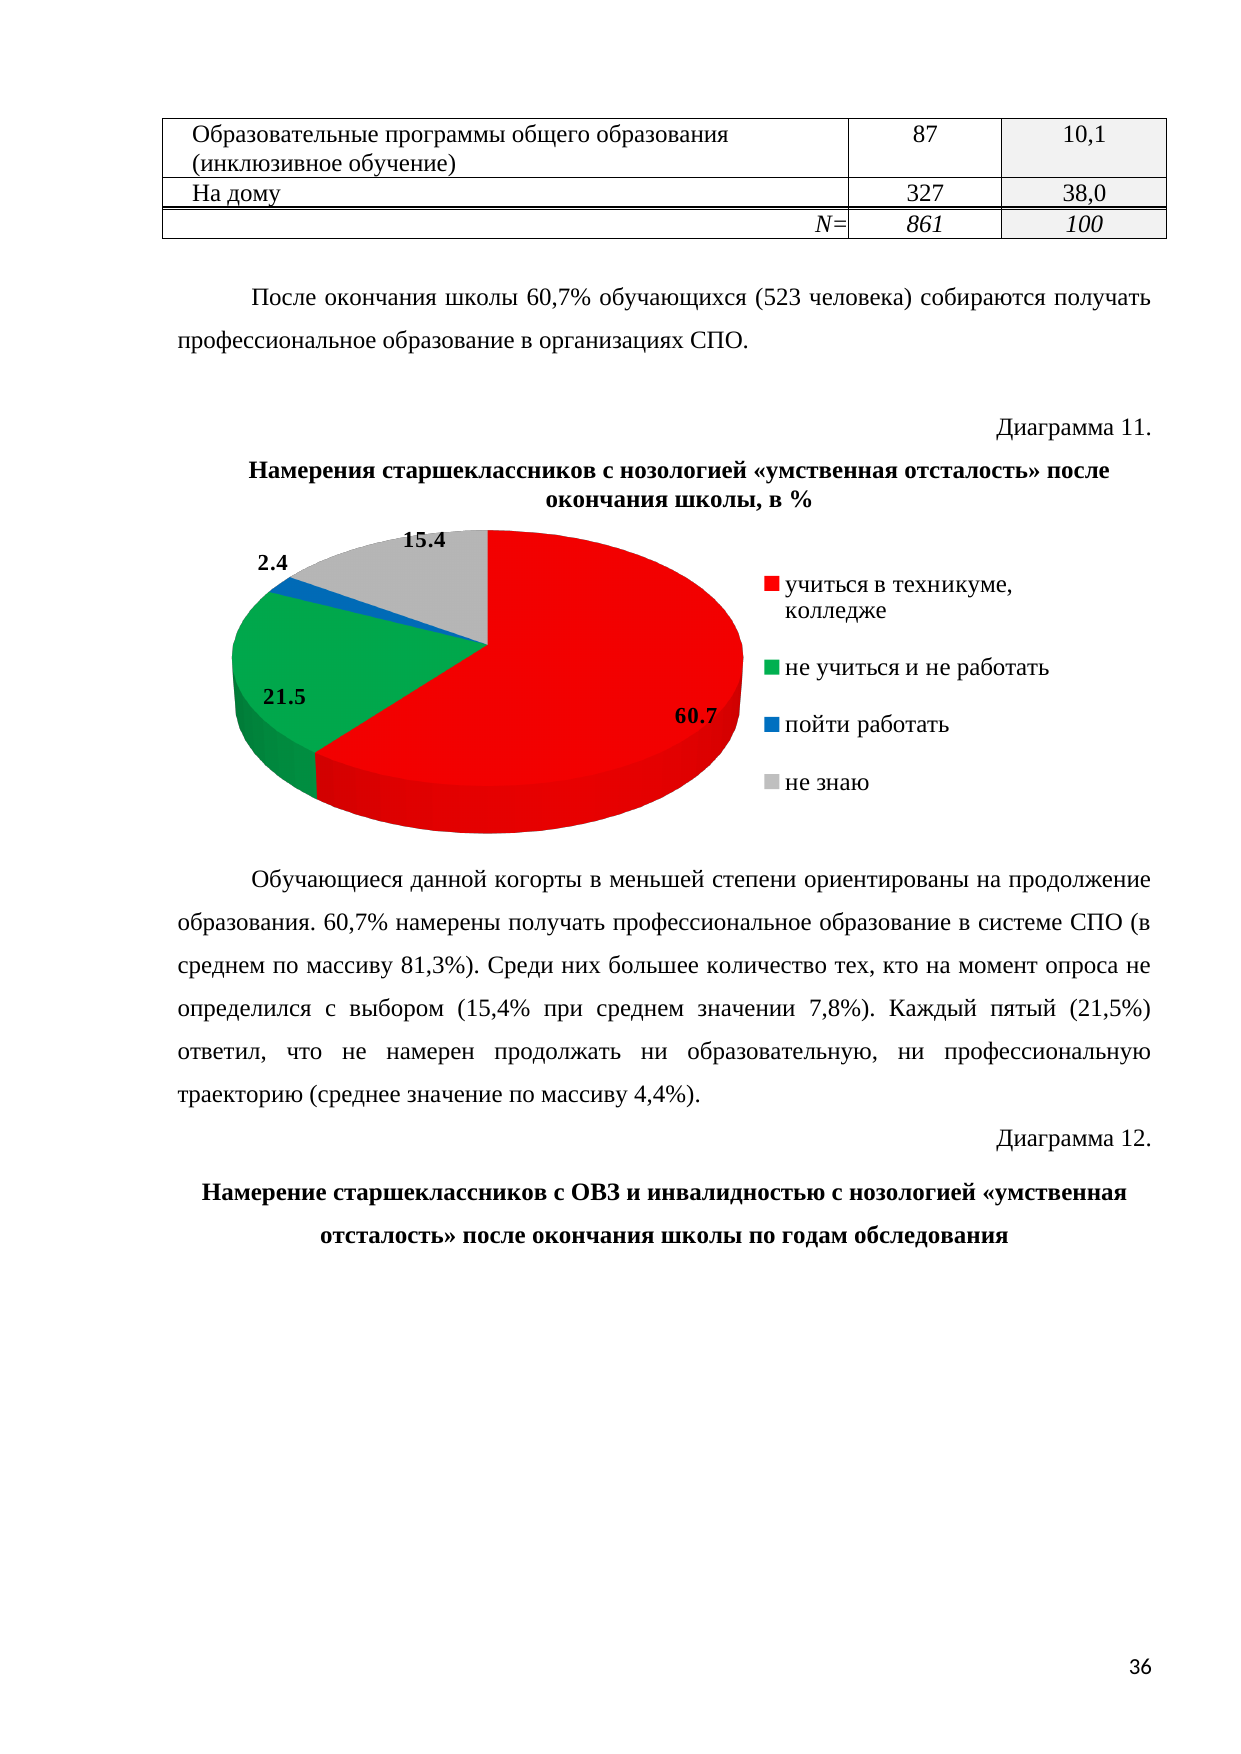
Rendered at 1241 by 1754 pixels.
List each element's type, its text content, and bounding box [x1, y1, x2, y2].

text Намерения старшеклассников с нозологией «умственная отсталость» после окончания школы, в % [207, 455, 1152, 512]
table_cell 100 [1002, 210, 1166, 238]
table_cell N= [163, 210, 848, 238]
text Диаграмма 12. [177, 1123, 1152, 1151]
table_cell 38,0 [1002, 178, 1166, 206]
table_cell 861 [849, 210, 1001, 238]
text После окончания школы 60,7% обучающихся (523 человека) собираются получать профессиональное образование в организациях СПО. [177, 282, 1152, 354]
text Диаграмма 11. [177, 412, 1152, 441]
table_cell На дому [163, 178, 848, 206]
table_cell 327 [849, 178, 1001, 206]
table_cell 10,1 [1002, 119, 1166, 177]
text Намерение старшеклассников с ОВЗ и инвалидностью с нозологией «умственная отсталость» после окончания школы по годам обследования [177, 1177, 1152, 1248]
table_cell 87 [849, 119, 1001, 177]
text Обучающиеся данной когорты в меньшей степени ориентированы на продолжение образования. 60,7% намерены получать профессиональное образование в системе СПО (в среднем по массиву 81,3%). Среди них большее количество тех, кто на момент опроса не определился с выбором (15,4% при среднем значении 7,8%). Каждый пятый (21,5%) ответил, что не намерен продолжать ни образовательную, ни профессиональную траекторию (среднее значение по массиву 4,4%). [177, 864, 1152, 1108]
table_cell Образовательные программы общего образования (инклюзивное обучение) [163, 119, 848, 177]
